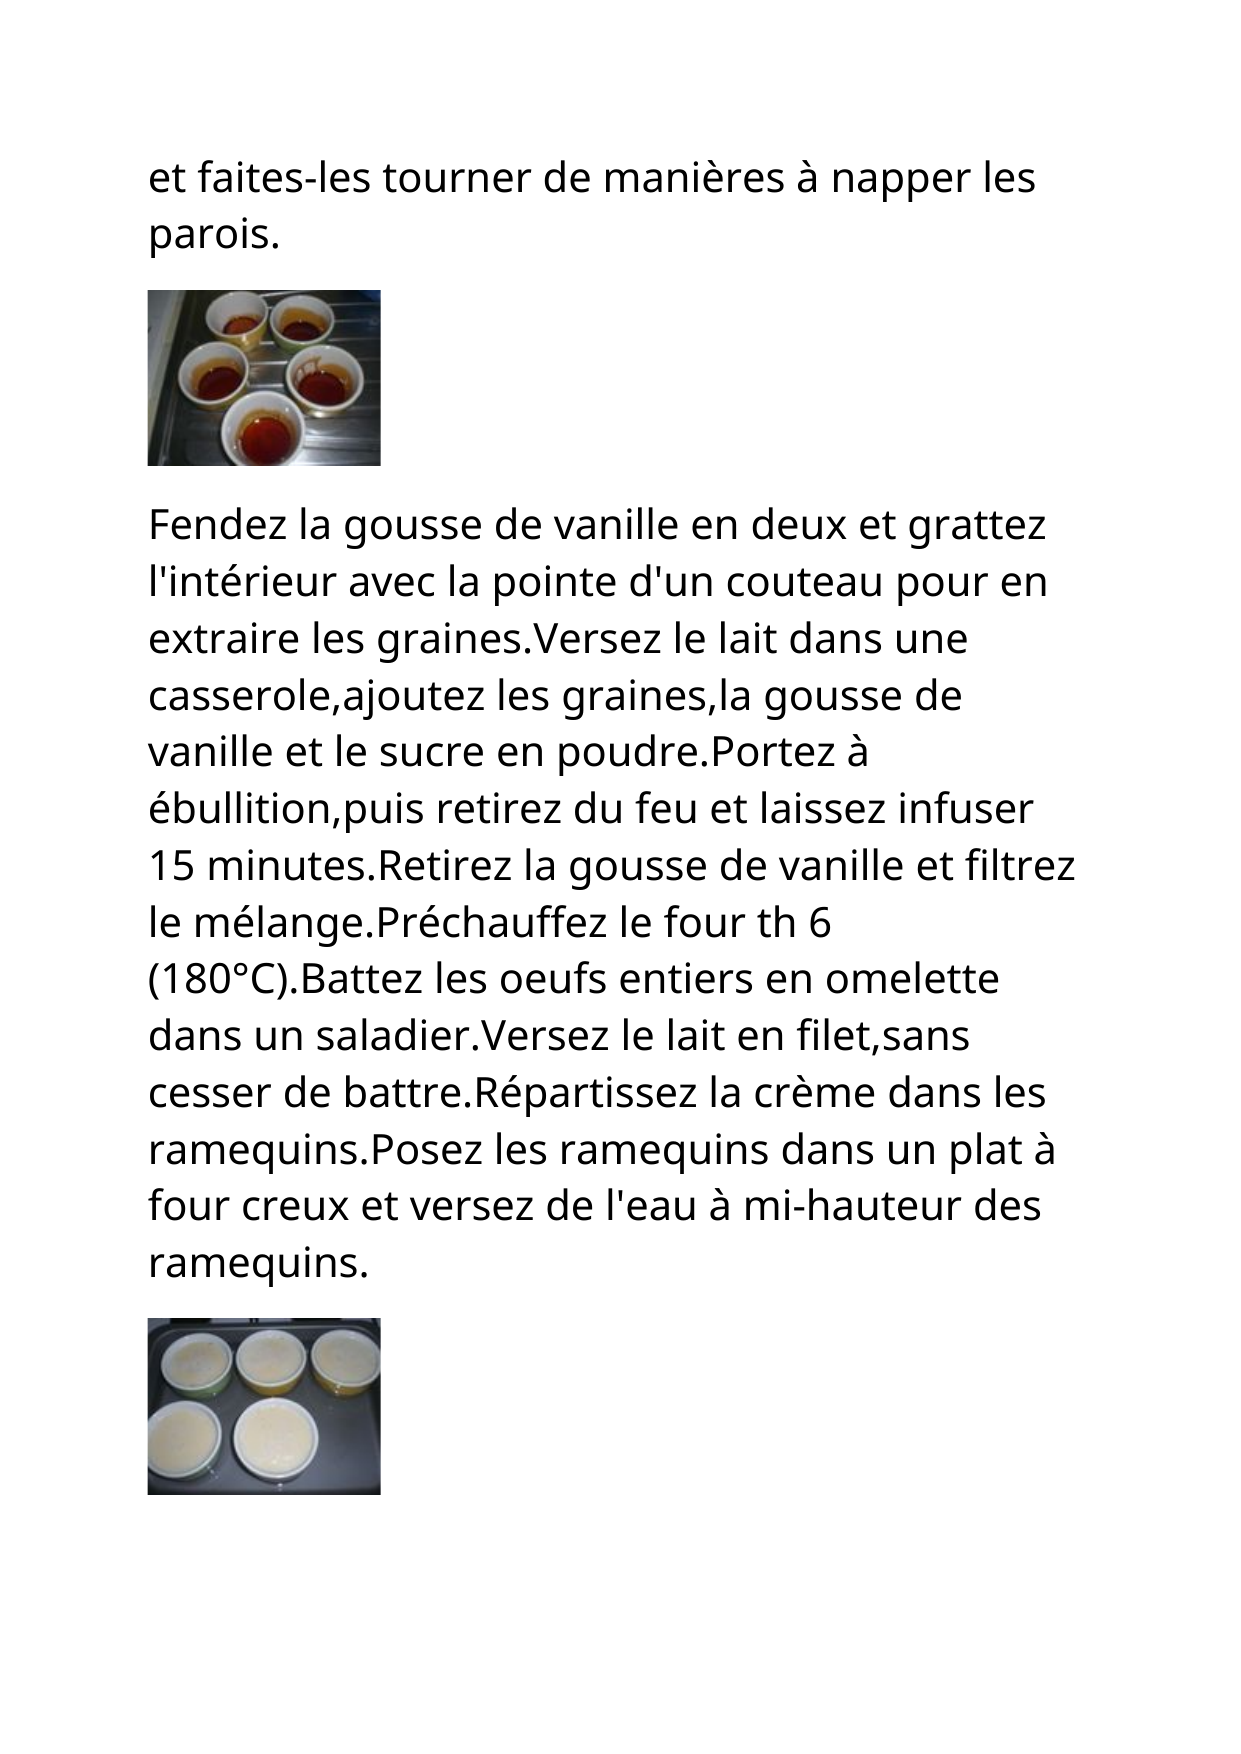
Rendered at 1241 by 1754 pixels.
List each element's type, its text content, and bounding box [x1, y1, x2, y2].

text Fendez la gousse de vanille en deux et grattez l'intérieur avec la pointe d'un couteau pour en extraire les graines.Versez le lait dans une casserole,ajoutez les graines,la gousse de vanille et le sucre en poudre.Portez à ébullition,puis retirez du feu et laissez infuser 15 minutes.Retirez la gousse de vanille et filtrez le mélange.Préchauffez le four th 6 (180°C).Battez les oeufs entiers en omelette dans un saladier.Versez le lait en filet,sans cesser de battre.Répartissez la crème dans les ramequins.Posez les ramequins dans un plat à four creux et versez de l'eau à mi-hauteur des ramequins. [148, 495, 1093, 1290]
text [148, 148, 1093, 261]
picture [147, 1318, 381, 1495]
picture [147, 290, 381, 466]
